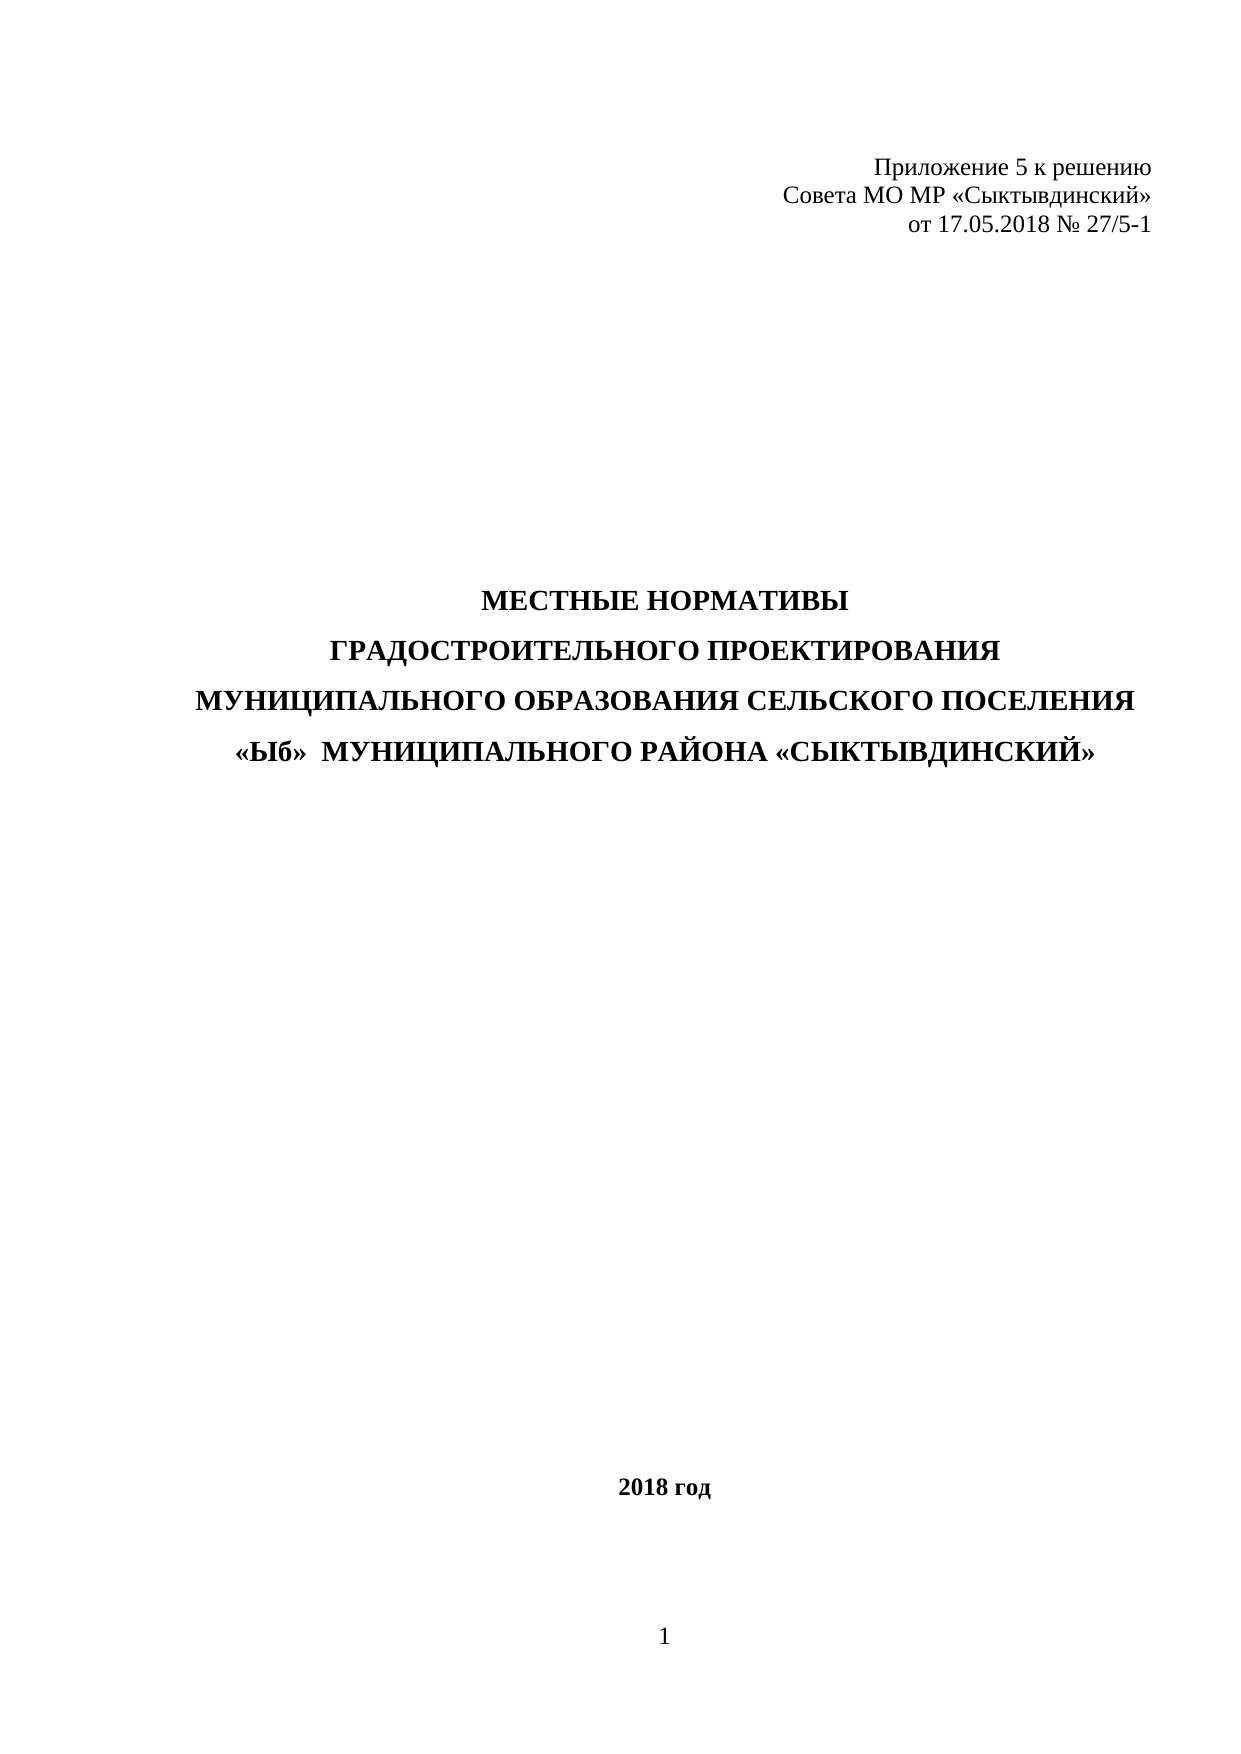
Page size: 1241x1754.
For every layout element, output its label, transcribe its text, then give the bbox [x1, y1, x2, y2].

text Совета МО МР «Сыктывдинский» [177, 180, 1152, 209]
text МУНИЦИПАЛЬНОГО ОБРАЗОВАНИЯ СЕЛЬСКОГО ПОСЕЛЕНИЯ «Ыб» МУНИЦИПАЛЬНОГО РАЙОНА «СЫКТЫВДИНСКИЙ» [179, 683, 1152, 767]
text Приложение 5 к решению [177, 152, 1152, 180]
text МЕСТНЫЕ НОРМАТИВЫ [179, 583, 1152, 616]
text 2018 год [177, 1472, 1152, 1501]
text от 17.05.2018 № 27/5-1 [177, 209, 1152, 238]
text ГРАДОСТРОИТЕЛЬНОГО ПРОЕКТИРОВАНИЯ [179, 633, 1152, 667]
